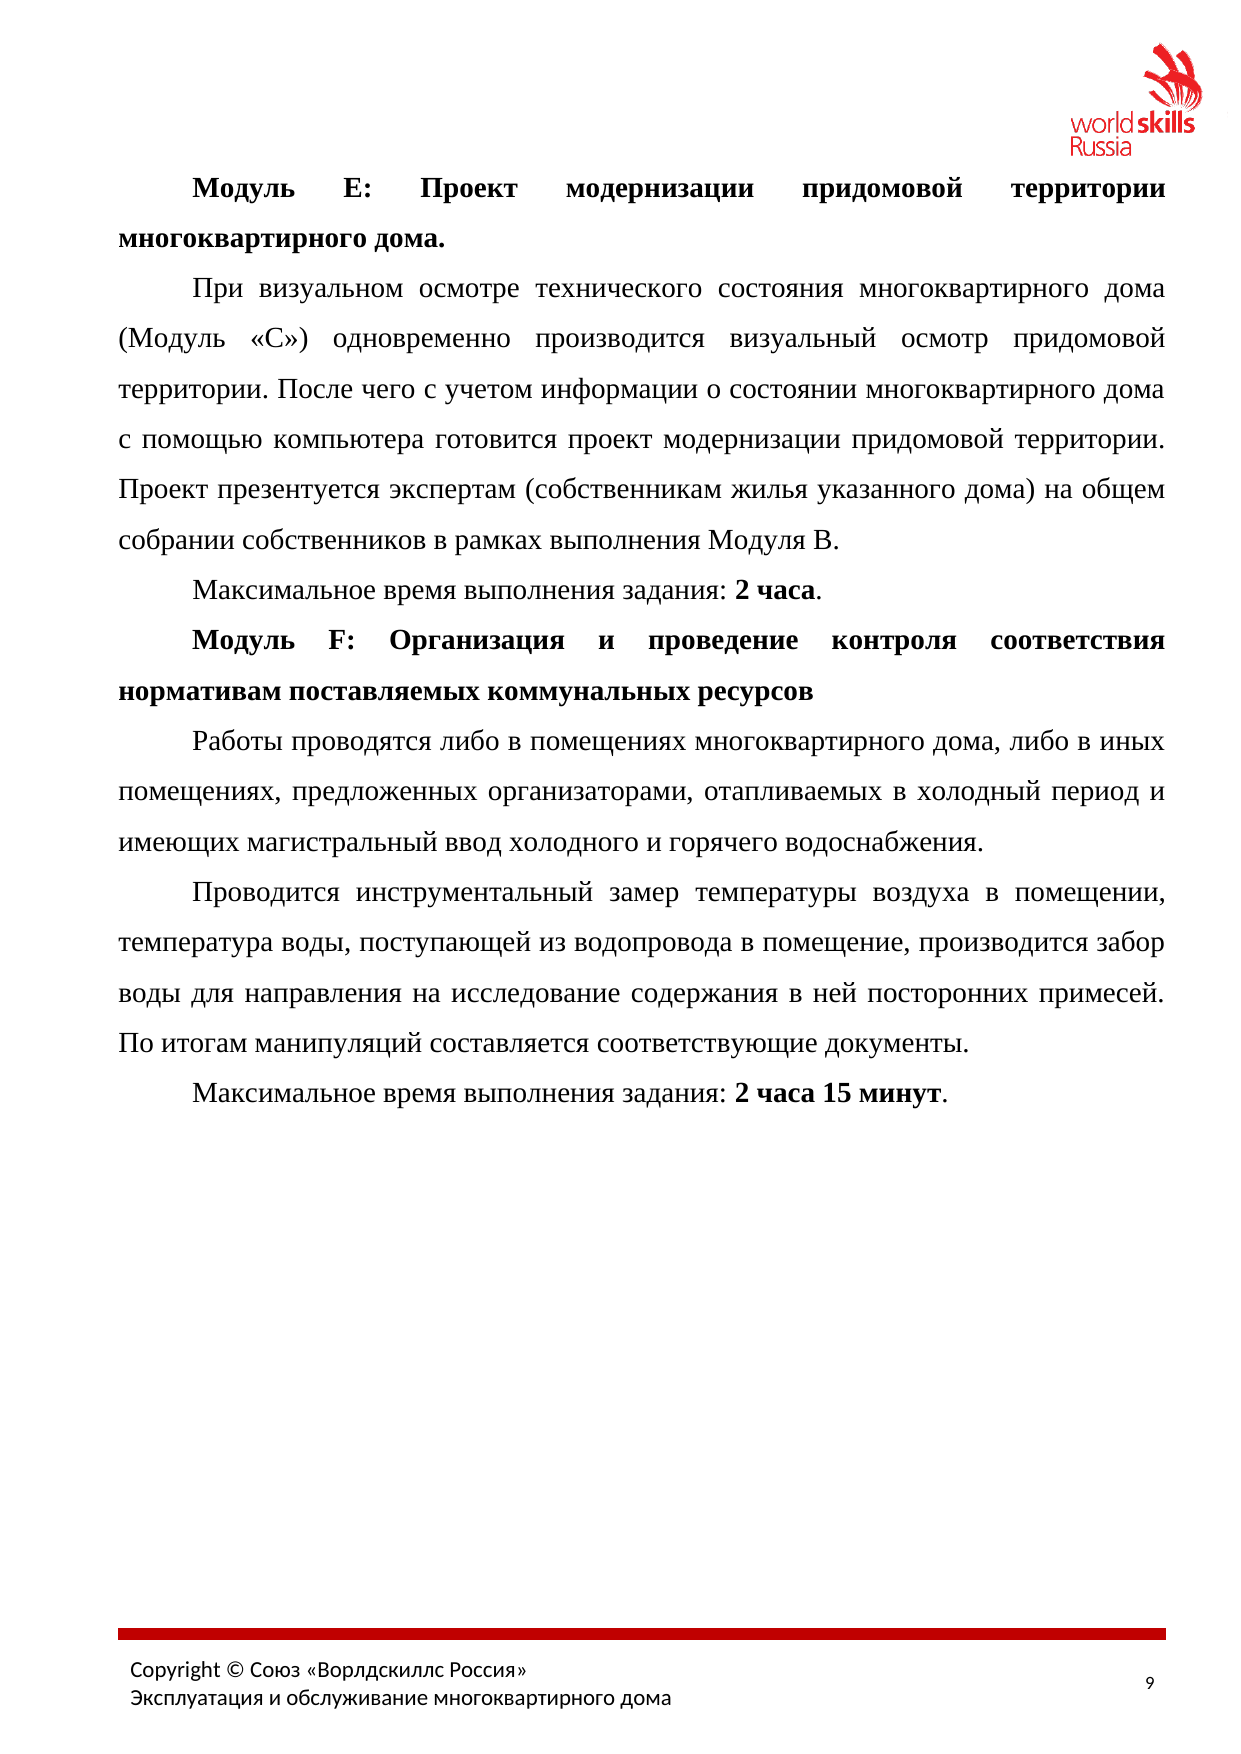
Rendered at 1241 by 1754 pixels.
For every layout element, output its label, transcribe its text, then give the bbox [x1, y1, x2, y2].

picture [1071, 42, 1228, 156]
text Максимальное время выполнения задания: 2 часа 15 минут. [118, 1075, 1166, 1109]
text Проводится инструментальный замер температуры воздуха в помещении, температура воды, поступающей из водопровода в помещение, производится забор воды для направления на исследование содержания в ней посторонних примесей. По итогам манипуляций составляется соответствующие документы. [118, 874, 1166, 1058]
text Модуль F: Организация и проведение контроля соответствия нормативам поставляемых коммунальных ресурсов [118, 622, 1166, 706]
text Модуль E: Проект модернизации придомовой территории многоквартирного дома. [118, 170, 1166, 253]
text При визуальном осмотре технического состояния многоквартирного дома (Модуль «С») одновременно производится визуальный осмотр придомовой территории. После чего с учетом информации о состоянии многоквартирного дома с помощью компьютера готовится проект модернизации придомовой территории. Проект презентуется экспертам (собственникам жилья указанного дома) на общем собрании собственников в рамках выполнения Модуля В. [118, 270, 1166, 555]
text Работы проводятся либо в помещениях многоквартирного дома, либо в иных помещениях, предложенных организаторами, отапливаемых в холодный период и имеющих магистральный ввод холодного и горячего водоснабжения. [118, 723, 1166, 857]
text Максимальное время выполнения задания: 2 часа. [118, 572, 1166, 606]
